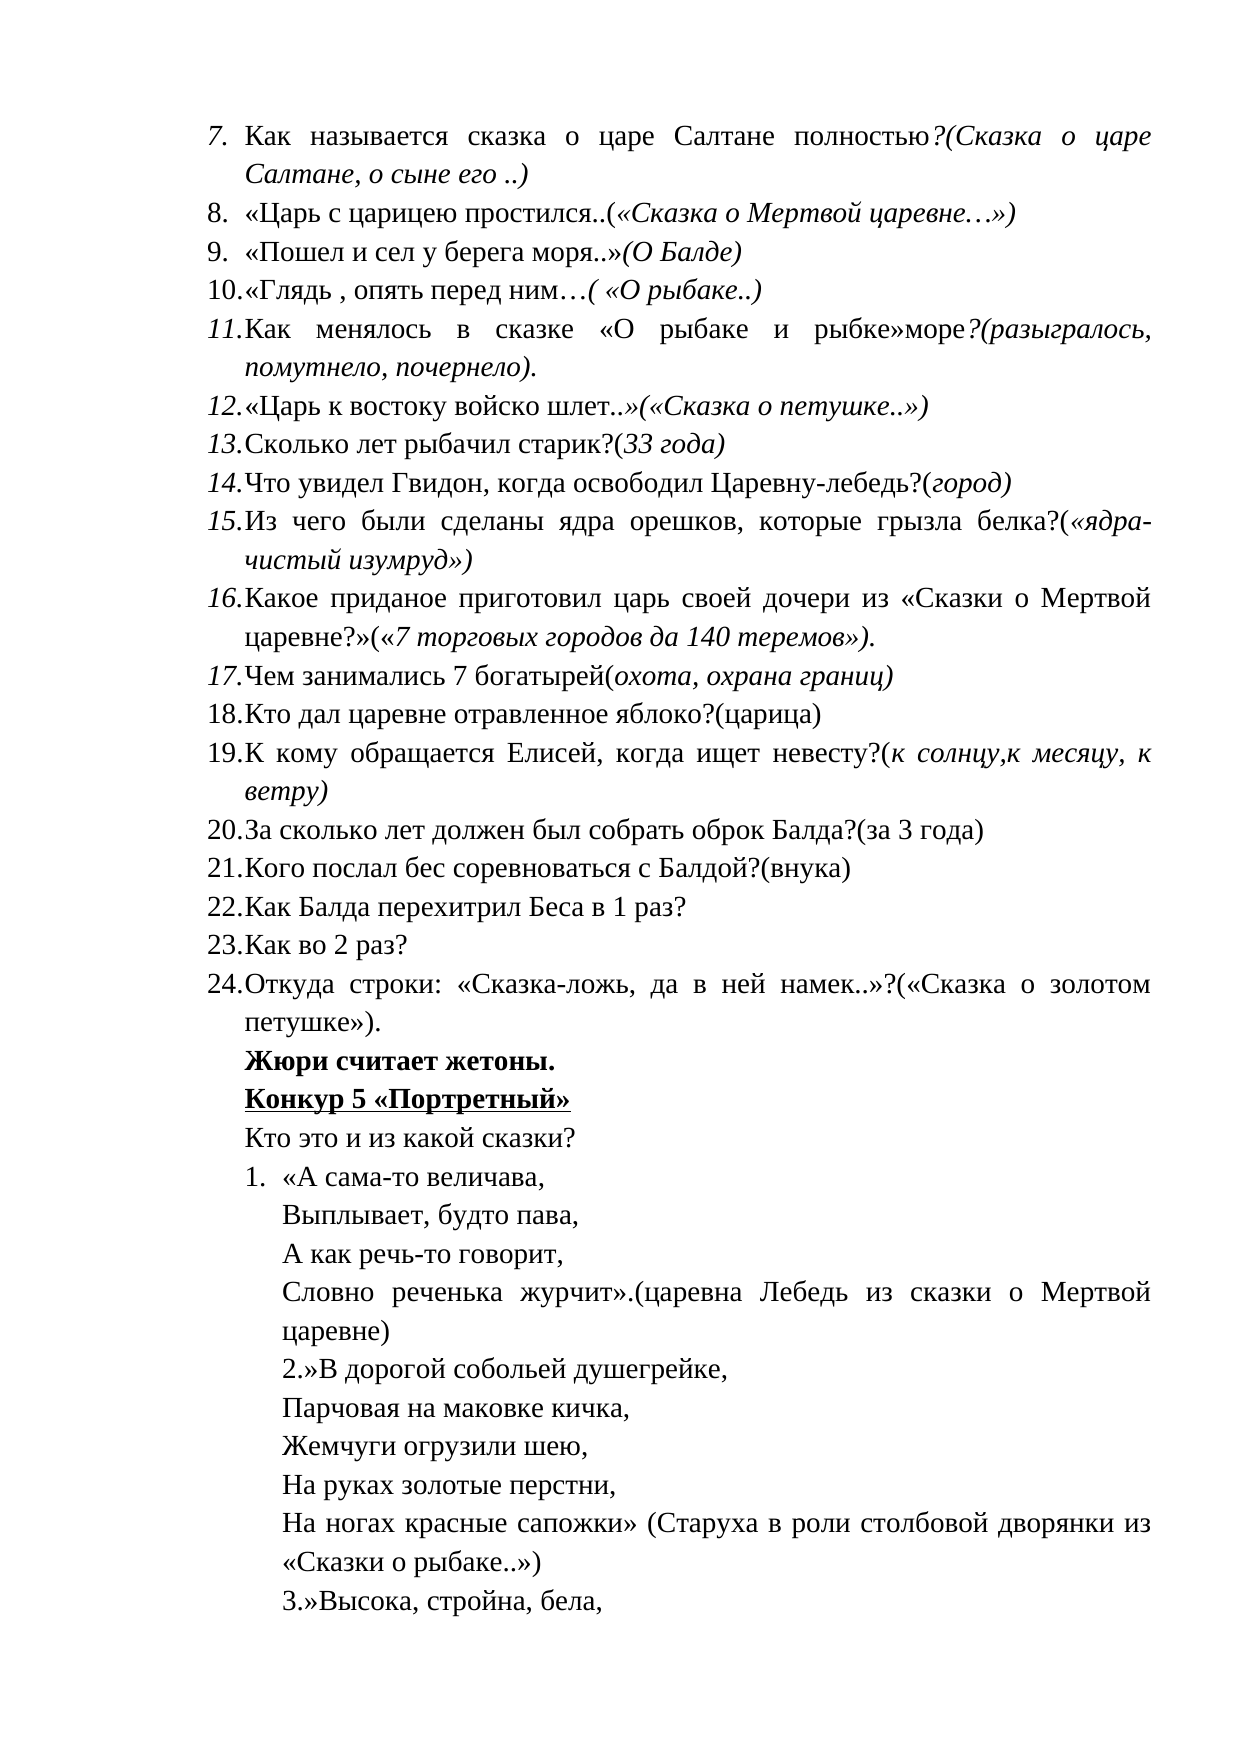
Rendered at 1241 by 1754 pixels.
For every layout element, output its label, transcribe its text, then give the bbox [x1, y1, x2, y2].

list Как менялось в сказке «О рыбаке и рыбке»море?(разыгралось, помутнело, почернело). [207, 311, 1152, 383]
list На руках золотые перстни, [282, 1467, 1152, 1501]
list 3.»Высока, стройна, бела, [282, 1583, 1152, 1616]
list А как речь-то говорит, [282, 1236, 1152, 1269]
list Из чего были сделаны ядра орешков, которые грызла белка?(«ядра-чистый изумруд») [207, 503, 1152, 576]
list «Пошел и сел у берега моря..»(О Балде) [207, 234, 1152, 267]
list Жемчуги огрузили шею, [282, 1428, 1152, 1462]
list Кто это и из какой сказки? [244, 1120, 1152, 1154]
list Кто дал царевне отравленное яблоко?(царица) [207, 696, 1152, 730]
list Жюри считает жетоны. [244, 1043, 1152, 1077]
list «Глядь , опять перед ним…( «О рыбаке..) [207, 272, 1152, 306]
list Конкур 5 «Портретный» [244, 1082, 1152, 1115]
list Как во 2 раз? [207, 927, 1152, 961]
list На ногах красные сапожки» (Старуха в роли столбовой дворянки из «Сказки о рыбаке..») [282, 1506, 1152, 1578]
list Какое приданое приготовил царь своей дочери из «Сказки о Мертвой царевне?»(«7 торговых городов да 140 теремов»). [207, 581, 1152, 653]
list Парчовая на маковке кичка, [282, 1390, 1152, 1423]
list К кому обращается Елисей, когда ищет невесту?(к солнцу,к месяцу, к ветру) [207, 735, 1152, 807]
list Выплывает, будто пава, [282, 1197, 1152, 1231]
list Откуда строки: «Сказка-ложь, да в ней намек..»?(«Сказка о золотом петушке»). [207, 966, 1152, 1038]
list Словно реченька журчит».(царевна Лебедь из сказки о Мертвой царевне) [282, 1274, 1152, 1346]
list Что увидел Гвидон, когда освободил Царевну-лебедь?(город) [207, 465, 1152, 498]
list Как называется сказка о царе Салтане полностью?(Сказка о царе Салтане, о сыне его ..) [207, 118, 1152, 190]
list «Царь к востоку войско шлет..»(«Сказка о петушке..») [207, 388, 1152, 421]
list «А сама-то величава, [244, 1159, 1152, 1192]
list Сколько лет рыбачил старик?(33 года) [207, 426, 1152, 460]
list Кого послал бес соревноваться с Балдой?(внука) [207, 850, 1152, 884]
list «Царь с царицею простился..(«Сказка о Мертвой царевне…») [207, 195, 1152, 229]
list Чем занимались 7 богатырей(охота, охрана границ) [207, 658, 1152, 691]
list 2.»В дорогой собольей душегрейке, [282, 1351, 1152, 1385]
list Как Балда перехитрил Беса в 1 раз? [207, 889, 1152, 922]
list За сколько лет должен был собрать оброк Балда?(за 3 года) [207, 812, 1152, 845]
